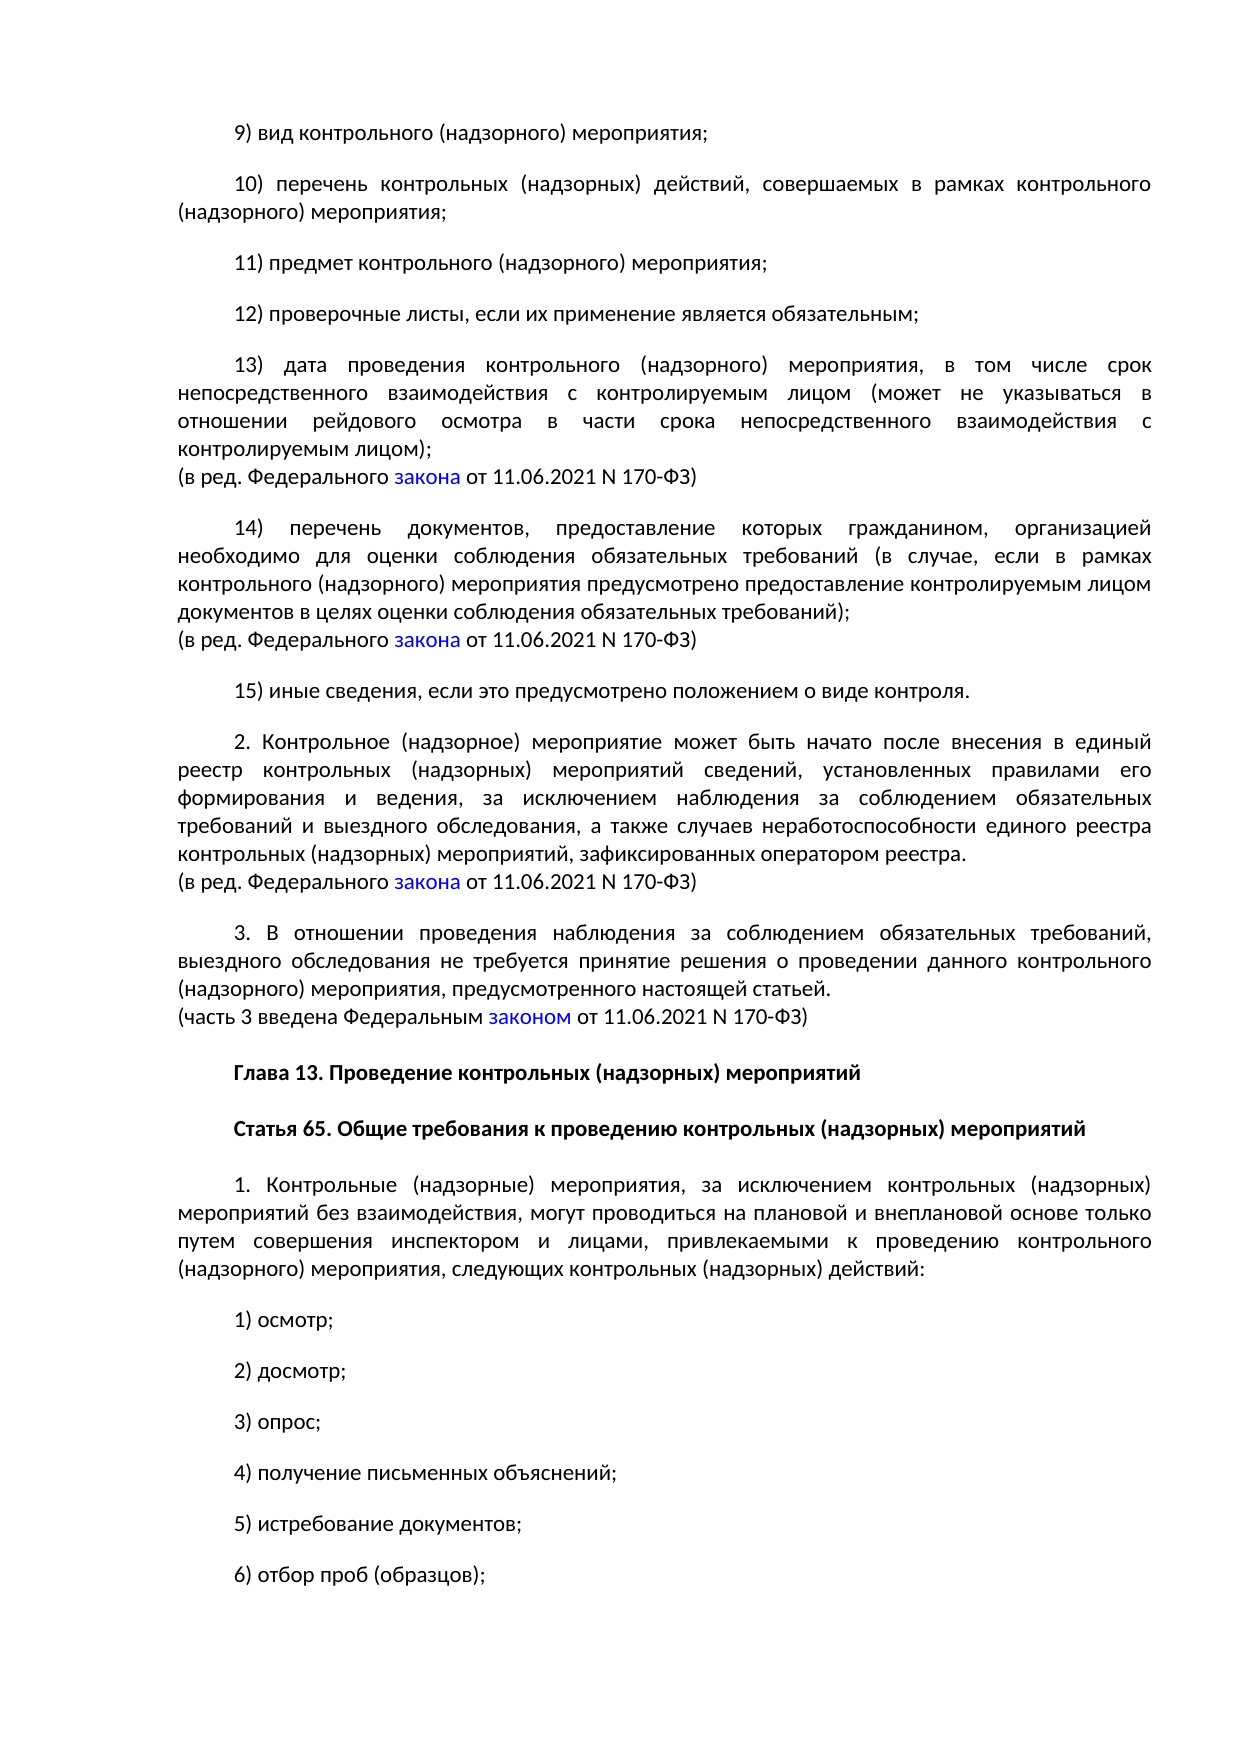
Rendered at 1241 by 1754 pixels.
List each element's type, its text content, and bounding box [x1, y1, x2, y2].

text 13) дата проведения контрольного (надзорного) мероприятия, в том числе срок непосредственного взаимодействия с контролируемым лицом (может не указываться в отношении рейдового осмотра в части срока непосредственного взаимодействия с контролируемым лицом); [177, 350, 1152, 462]
text 5) истребование документов; [177, 1509, 1152, 1537]
text 2) досмотр; [177, 1356, 1152, 1384]
text 3. В отношении проведения наблюдения за соблюдением обязательных требований, выездного обследования не требуется принятие решения о проведении данного контрольного (надзорного) мероприятия, предусмотренного настоящей статьей. [177, 918, 1152, 1002]
text 10) перечень контрольных (надзорных) действий, совершаемых в рамках контрольного (надзорного) мероприятия; [177, 169, 1152, 225]
text 14) перечень документов, предоставление которых гражданином, организацией необходимо для оценки соблюдения обязательных требований (в случае, если в рамках контрольного (надзорного) мероприятия предусмотрено предоставление контролируемым лицом документов в целях оценки соблюдения обязательных требований); [177, 513, 1152, 625]
text (часть 3 введена Федеральным законом от 11.06.2021 N 170-ФЗ) [177, 1002, 1152, 1030]
text 2. Контрольное (надзорное) мероприятие может быть начато после внесения в единый реестр контрольных (надзорных) мероприятий сведений, установленных правилами его формирования и ведения, за исключением наблюдения за соблюдением обязательных требований и выездного обследования, а также случаев неработоспособности единого реестра контрольных (надзорных) мероприятий, зафиксированных оператором реестра. [177, 727, 1152, 867]
text 1) осмотр; [177, 1305, 1152, 1333]
text 1. Контрольные (надзорные) мероприятия, за исключением контрольных (надзорных) мероприятий без взаимодействия, могут проводиться на плановой и внеплановой основе только путем совершения инспектором и лицами, привлекаемыми к проведению контрольного (надзорного) мероприятия, следующих контрольных (надзорных) действий: [177, 1170, 1152, 1282]
text (в ред. Федерального закона от 11.06.2021 N 170-ФЗ) [177, 462, 1152, 490]
text Глава 13. Проведение контрольных (надзорных) мероприятий [177, 1058, 1152, 1086]
text Статья 65. Общие требования к проведению контрольных (надзорных) мероприятий [177, 1114, 1152, 1142]
text 12) проверочные листы, если их применение является обязательным; [177, 299, 1152, 327]
text 9) вид контрольного (надзорного) мероприятия; [177, 118, 1152, 146]
text (в ред. Федерального закона от 11.06.2021 N 170-ФЗ) [177, 867, 1152, 895]
text 15) иные сведения, если это предусмотрено положением о виде контроля. [177, 676, 1152, 704]
text 4) получение письменных объяснений; [177, 1458, 1152, 1486]
text (в ред. Федерального закона от 11.06.2021 N 170-ФЗ) [177, 625, 1152, 653]
text 3) опрос; [177, 1407, 1152, 1435]
text 11) предмет контрольного (надзорного) мероприятия; [177, 248, 1152, 276]
text 6) отбор проб (образцов); [177, 1560, 1152, 1588]
